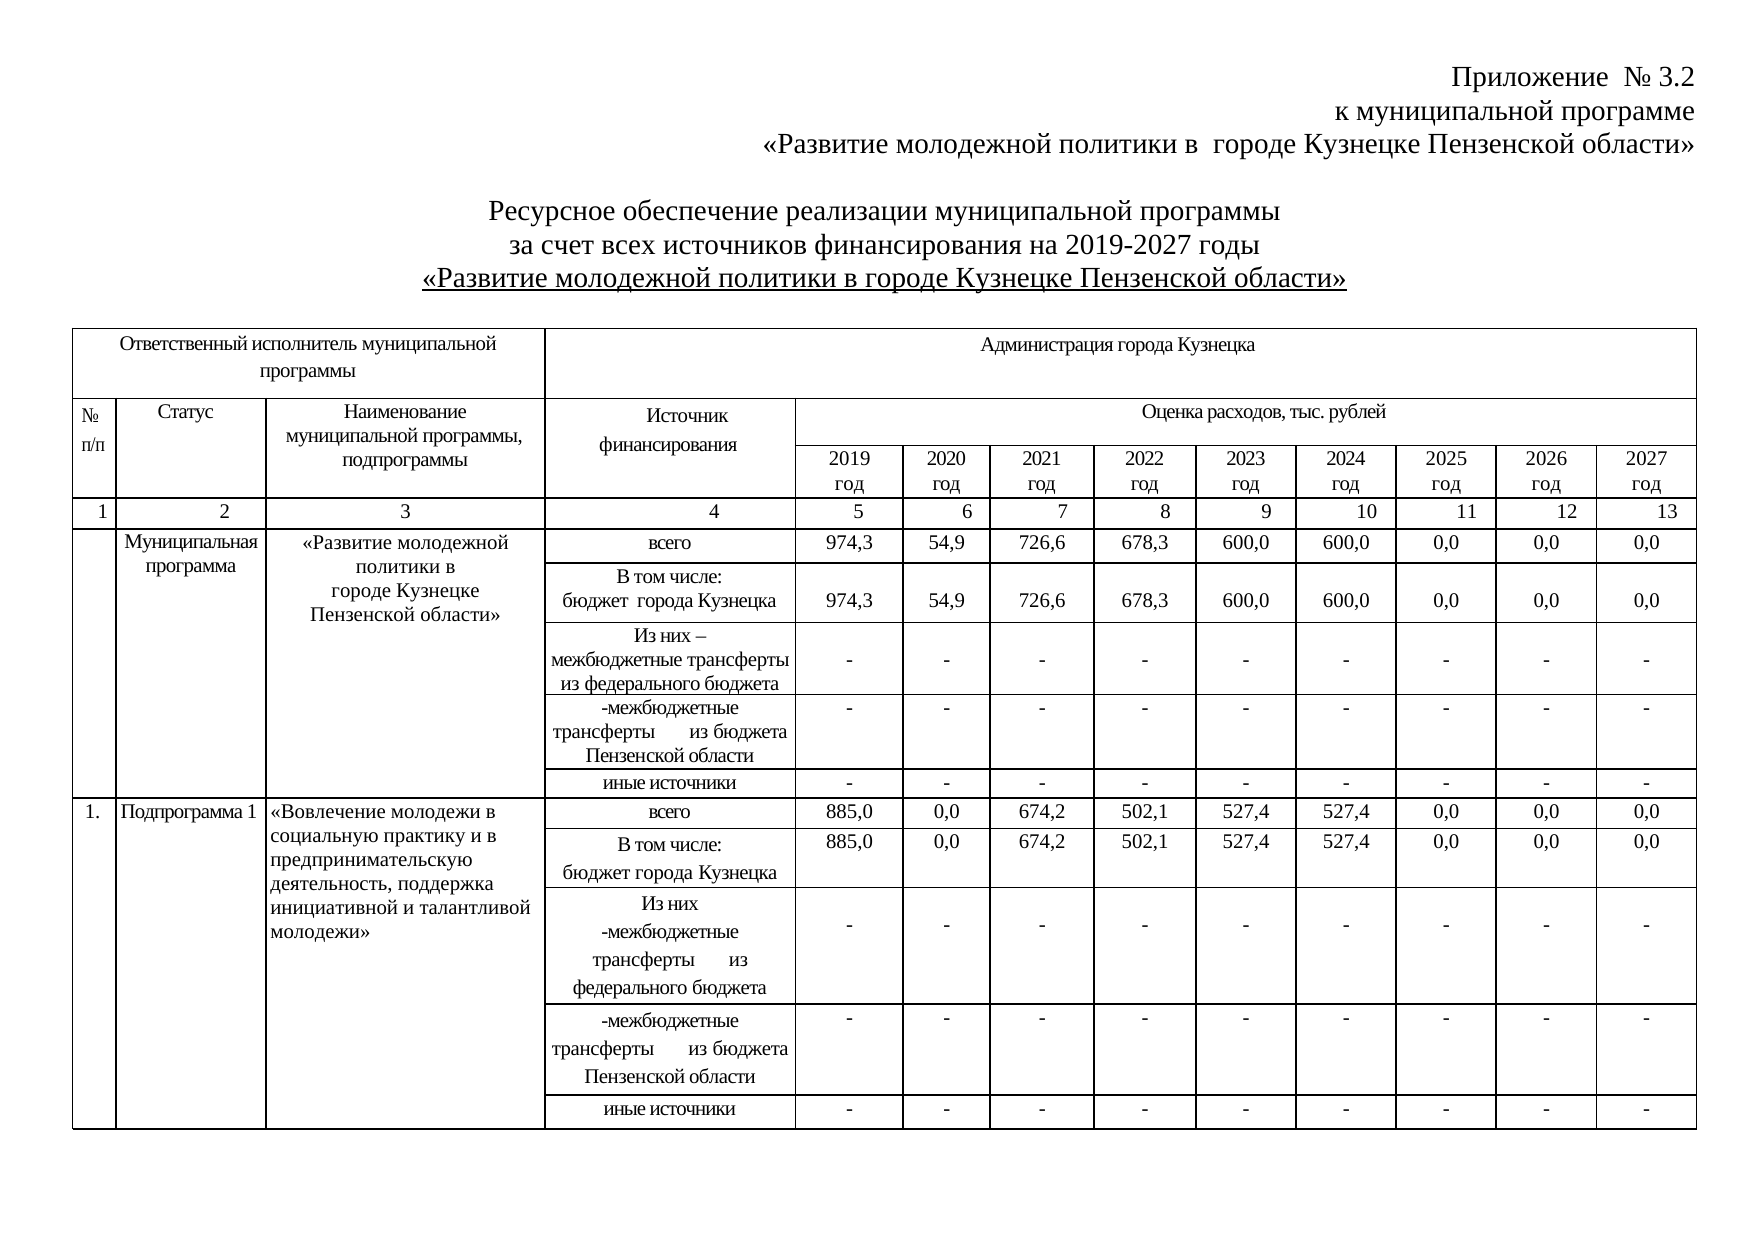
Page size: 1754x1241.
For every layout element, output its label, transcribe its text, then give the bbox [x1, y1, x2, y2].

table_cell - [1397, 623, 1495, 694]
table_cell 2024 год [1297, 446, 1395, 497]
text к муниципальной программе [74, 93, 1695, 126]
table_cell 1. [73, 799, 115, 1128]
table_cell - [991, 770, 1093, 797]
table_cell - [904, 1096, 989, 1128]
table_cell - [991, 623, 1093, 694]
table_cell - [1497, 888, 1596, 1003]
table_cell - [904, 623, 989, 694]
table_cell 885,0 [796, 829, 902, 886]
table_cell - [1597, 1096, 1696, 1128]
table_cell 600,0 [1297, 564, 1395, 622]
table_cell 678,3 [1095, 530, 1195, 562]
table_cell 11 [1397, 499, 1495, 528]
table_cell 726,6 [991, 530, 1093, 562]
table_cell 0,0 [1597, 530, 1696, 562]
table_cell 8 [1095, 499, 1195, 528]
text «Развитие молодежной политики в городе Кузнецке Пензенской области» [74, 260, 1695, 294]
table_cell 10 [1297, 499, 1395, 528]
table_cell - [1497, 695, 1596, 768]
table_cell - [1597, 770, 1696, 797]
table_cell 6 [904, 499, 989, 528]
table_cell - [904, 770, 989, 797]
table_cell - [1197, 1005, 1295, 1094]
table_cell - [796, 888, 902, 1003]
table_cell 0,0 [1597, 799, 1696, 827]
table_cell - [1297, 888, 1395, 1003]
table_cell 2022 год [1095, 446, 1195, 497]
table_cell 3 [267, 499, 544, 528]
table_cell 4 [546, 499, 795, 528]
table_cell 2026 год [1497, 446, 1596, 497]
table_cell В том числе: бюджет города Кузнецка [546, 564, 795, 622]
table_cell 527,4 [1197, 829, 1295, 886]
table_cell - [1497, 1005, 1596, 1094]
table_cell Наименование муниципальной программы, подпрограммы [267, 399, 544, 497]
table_cell «Вовлечение молодежи в социальную практику и в предпринимательскую деятельность, поддержка инициативной и талантливой молодежи» [267, 799, 544, 1128]
table_cell 0,0 [1597, 829, 1696, 886]
table_cell - [991, 695, 1093, 768]
table_cell - [1095, 888, 1195, 1003]
table_cell 0,0 [1497, 564, 1596, 622]
table_cell 0,0 [1497, 799, 1596, 827]
table_cell всего [546, 530, 795, 562]
table_cell В том числе: бюджет города Кузнецка [546, 829, 795, 886]
table_cell - [904, 695, 989, 768]
table_cell - [1597, 695, 1696, 768]
table_cell 678,3 [1095, 564, 1195, 622]
text Ресурсное обеспечение реализации муниципальной программы [74, 193, 1695, 227]
table_cell 0,0 [904, 829, 989, 886]
table_cell - [1197, 1096, 1295, 1128]
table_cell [546, 1005, 795, 1094]
table_cell - [1095, 770, 1195, 797]
table_cell 0,0 [1397, 530, 1495, 562]
text «Развитие молодежной политики в городе Кузнецке Пензенской области» [74, 126, 1695, 160]
table_cell - [991, 1096, 1093, 1128]
table_cell - [796, 770, 902, 797]
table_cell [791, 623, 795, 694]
table_cell 0,0 [1497, 530, 1596, 562]
table_cell - [796, 1096, 902, 1128]
table_cell «Развитие молодежной политики в городе Кузнецке Пензенской области» [267, 530, 544, 797]
table_cell 674,2 [991, 829, 1093, 886]
table_cell 9 [1197, 499, 1295, 528]
table_cell - [796, 1005, 902, 1094]
table_cell - [1497, 623, 1596, 694]
table_cell [73, 530, 115, 797]
table_cell - [1297, 770, 1395, 797]
table_cell - [1297, 1096, 1395, 1128]
table_header Администрация города Кузнецка [546, 329, 1696, 398]
table_cell - [1597, 1005, 1696, 1094]
table_cell 502,1 [1095, 799, 1195, 827]
table_cell 2019 год [796, 446, 902, 497]
table_cell - [991, 1005, 1093, 1094]
table_cell 7 [991, 499, 1093, 528]
table_cell - [796, 695, 902, 768]
table_cell всего [546, 799, 795, 827]
table_cell 1 [73, 499, 115, 528]
table_cell 600,0 [1197, 564, 1295, 622]
table_cell - [1095, 1096, 1195, 1128]
table_cell Подпрограмма 1 [117, 799, 265, 1128]
table_cell - [1197, 888, 1295, 1003]
table_cell -межбюджетные трансферты из бюджета Пензенской области [546, 695, 795, 768]
table_cell - [1397, 695, 1495, 768]
table_cell - [904, 1005, 989, 1094]
table_cell 885,0 [796, 799, 902, 827]
table_cell - [1197, 695, 1295, 768]
table_cell - [796, 623, 902, 694]
table_cell - [1197, 623, 1295, 694]
table_cell 2027 год [1597, 446, 1696, 497]
table_cell 2023 год [1197, 446, 1295, 497]
table_cell 974,3 [796, 530, 902, 562]
table_cell 2020 год [904, 446, 989, 497]
table_cell - [1397, 1096, 1495, 1128]
table_cell 527,4 [1297, 829, 1395, 886]
table_cell - [991, 888, 1093, 1003]
table_cell Статус [117, 399, 265, 497]
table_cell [546, 888, 795, 1003]
table_cell - [1397, 1005, 1495, 1094]
table_cell 0,0 [1397, 564, 1495, 622]
table_cell - [1497, 1096, 1596, 1128]
table_cell 5 [796, 499, 902, 528]
table_cell 0,0 [1497, 829, 1596, 886]
table_cell 527,4 [1297, 799, 1395, 827]
table_cell 0,0 [1397, 799, 1495, 827]
text за счет всех источников финансирования на 2019-2027 годы [74, 227, 1695, 260]
table_cell - [1597, 888, 1696, 1003]
table_cell 2 [117, 499, 265, 528]
table_header Ответственный исполнитель муниципальной программы [73, 329, 544, 398]
table_cell № п/п [73, 399, 115, 497]
table_cell Источник финансирования [546, 399, 795, 497]
table_cell 0,0 [904, 799, 989, 827]
table_cell 13 [1597, 499, 1696, 528]
table_cell - [1397, 888, 1495, 1003]
table_cell - [1095, 695, 1195, 768]
table_cell 54,9 [904, 530, 989, 562]
table_cell 502,1 [1095, 829, 1195, 886]
table_cell иные источники [546, 770, 795, 797]
table_cell - [1297, 1005, 1395, 1094]
table_cell 12 [1497, 499, 1596, 528]
table_cell - [1297, 695, 1395, 768]
table_cell Муниципальная программа [117, 530, 265, 797]
table_cell - [904, 888, 989, 1003]
table_cell - [1597, 623, 1696, 694]
table_cell Оценка расходов, тыс. рублей [796, 399, 1696, 445]
table_cell 2025 год [1397, 446, 1495, 497]
table_cell - [1397, 770, 1495, 797]
table_cell 974,3 [796, 564, 902, 622]
table_cell - [1095, 623, 1195, 694]
table_cell - [1095, 1005, 1195, 1094]
table_cell 0,0 [1597, 564, 1696, 622]
table_cell 2021 год [991, 446, 1093, 497]
table_cell 54,9 [904, 564, 989, 622]
table_cell - [1497, 770, 1596, 797]
table_cell 600,0 [1197, 530, 1295, 562]
text Приложение № 3.2 [74, 59, 1695, 93]
table_cell 0,0 [1397, 829, 1495, 886]
table_cell 726,6 [991, 564, 1093, 622]
table_cell 527,4 [1197, 799, 1295, 827]
table_cell 674,2 [991, 799, 1093, 827]
table_cell - [1297, 623, 1395, 694]
table_cell - [1197, 770, 1295, 797]
table_cell иные источники [546, 1096, 795, 1128]
table_cell 600,0 [1297, 530, 1395, 562]
